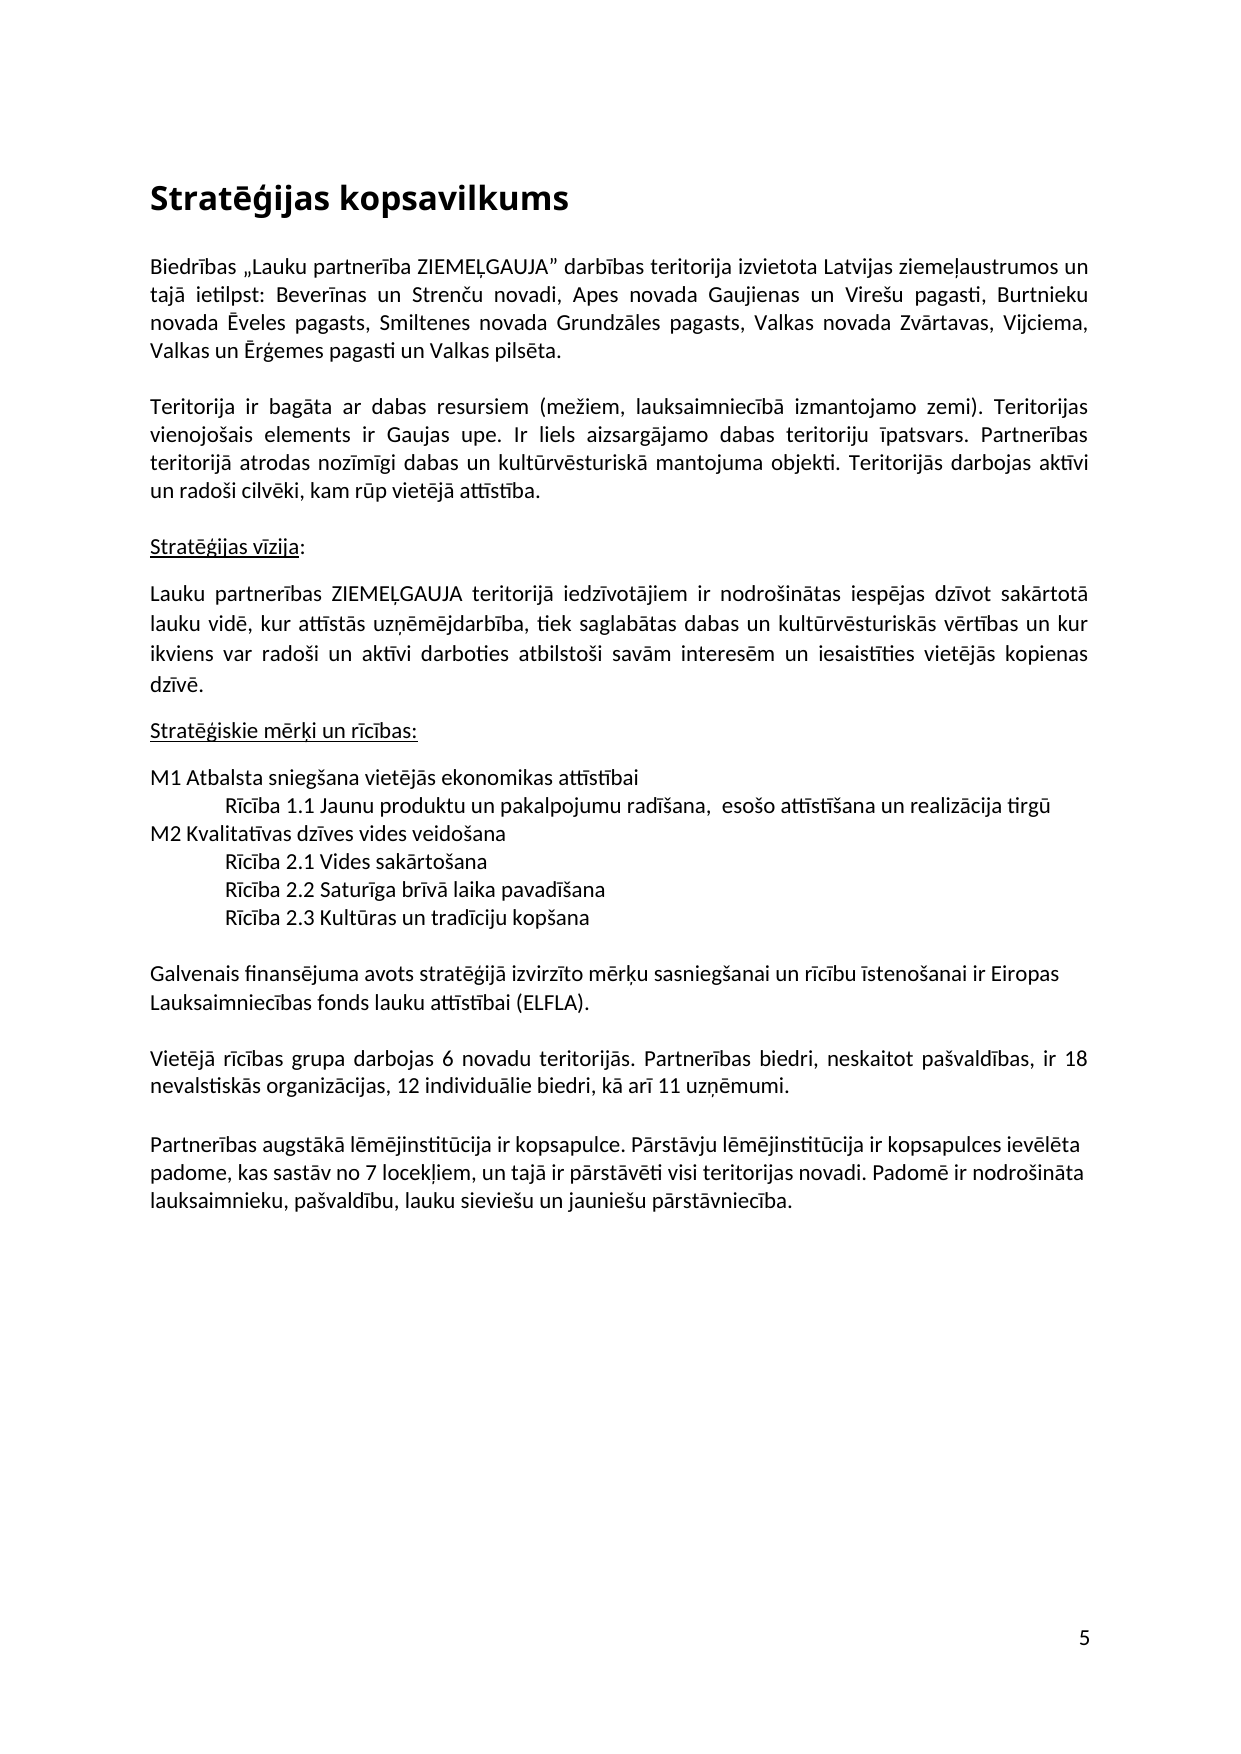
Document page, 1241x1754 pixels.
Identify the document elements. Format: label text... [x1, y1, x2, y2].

text Partnerības augstākā lēmējinstitūcija ir kopsapulce. Pārstāvju lēmējinstitūcija ir kopsapulces ievēlēta padome, kas sastāv no 7 locekļiem, un tajā ir pārstāvēti visi teritorijas novadi. Padomē ir nodrošināta lauksaimnieku, pašvaldību, lauku sieviešu un jauniešu pārstāvniecība. [150, 1130, 1090, 1214]
text Galvenais finansējuma avots stratēģijā izvirzīto mērķu sasniegšanai un rīcību īstenošanai ir Eiropas Lauksaimniecības fonds lauku attīstībai (ELFLA). [150, 959, 1090, 1016]
text Vietējā rīcības grupa darbojas 6 novadu teritorijās. Partnerības biedri, neskaitot pašvaldības, ir 18 nevalstiskās organizācijas, 12 individuālie biedri, kā arī 11 uzņēmumi. [150, 1044, 1090, 1100]
text M1 Atbalsta sniegšana vietējās ekonomikas attīstībai [150, 763, 1090, 791]
text Lauku partnerības ZIEMEĻGAUJA teritorijā iedzīvotājiem ir nodrošinātas iespējas dzīvot sakārtotā lauku vidē, kur attīstās uzņēmējdarbība, tiek saglabātas dabas un kultūrvēsturiskās vērtības un kur ikviens var radoši un aktīvi darboties atbilstoši savām interesēm un iesaistīties vietējās kopienas dzīvē. [150, 579, 1090, 698]
text Biedrības „Lauku partnerība ZIEMEĻGAUJA” darbības teritorija izvietota Latvijas ziemeļaustrumos un tajā ietilpst: Beverīnas un Strenču novadi, Apes novada Gaujienas un Virešu pagasti, Burtnieku novada Ēveles pagasts, Smiltenes novada Grundzāles pagasts, Valkas novada Zvārtavas, Vijciema, Valkas un Ērģemes pagasti un Valkas pilsēta. [150, 252, 1090, 364]
text Rīcība 2.3 Kultūras un tradīciju kopšana [150, 903, 1090, 932]
text Rīcība 2.2 Saturīga brīvā laika pavadīšana [150, 876, 1090, 903]
text Rīcība 1.1 Jaunu produktu un pakalpojumu radīšana, esošo attīstīšana un realizācija tirgū [150, 791, 1090, 819]
text Teritorija ir bagāta ar dabas resursiem (mežiem, lauksaimniecībā izmantojamo zemi). Teritorijas vienojošais elements ir Gaujas upe. Ir liels aizsargājamo dabas teritoriju īpatsvars. Partnerības teritorijā atrodas nozīmīgi dabas un kultūrvēsturiskā mantojuma objekti. Teritorijās darbojas aktīvi un radoši cilvēki, kam rūp vietējā attīstība. [150, 392, 1090, 504]
text Stratēģijas vīzija: [150, 532, 1090, 560]
text Stratēģiskie mērķi un rīcības: [150, 717, 1090, 744]
text M2 Kvalitatīvas dzīves vides veidošana [150, 819, 1090, 847]
text Rīcība 2.1 Vides sakārtošana [150, 847, 1090, 876]
subtitle Stratēģijas kopsavilkums [150, 175, 1090, 220]
